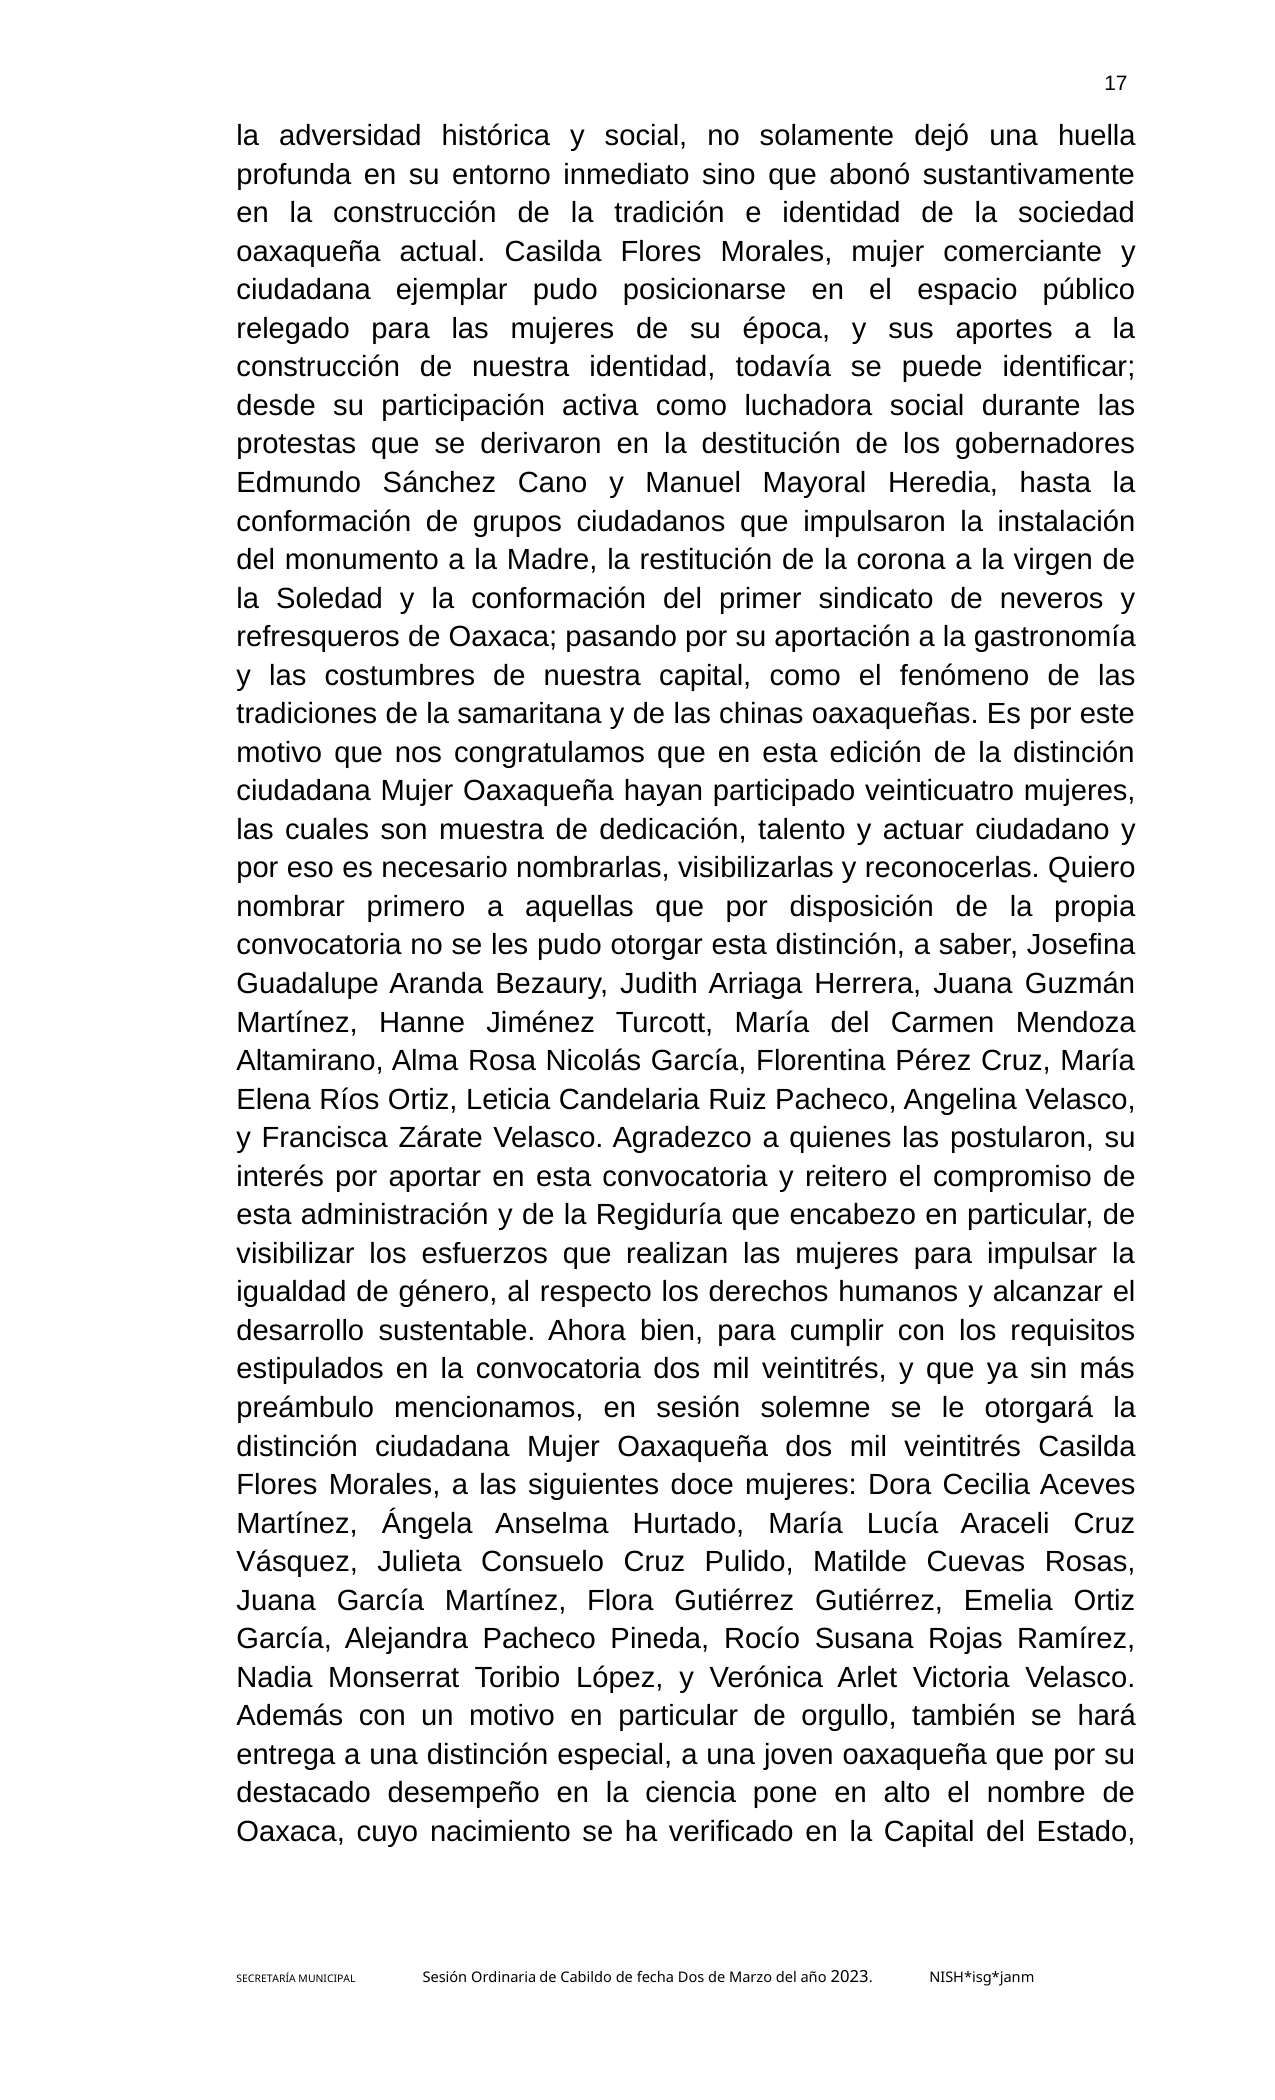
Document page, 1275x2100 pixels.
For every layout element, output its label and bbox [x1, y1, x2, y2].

text [236, 118, 1137, 1847]
